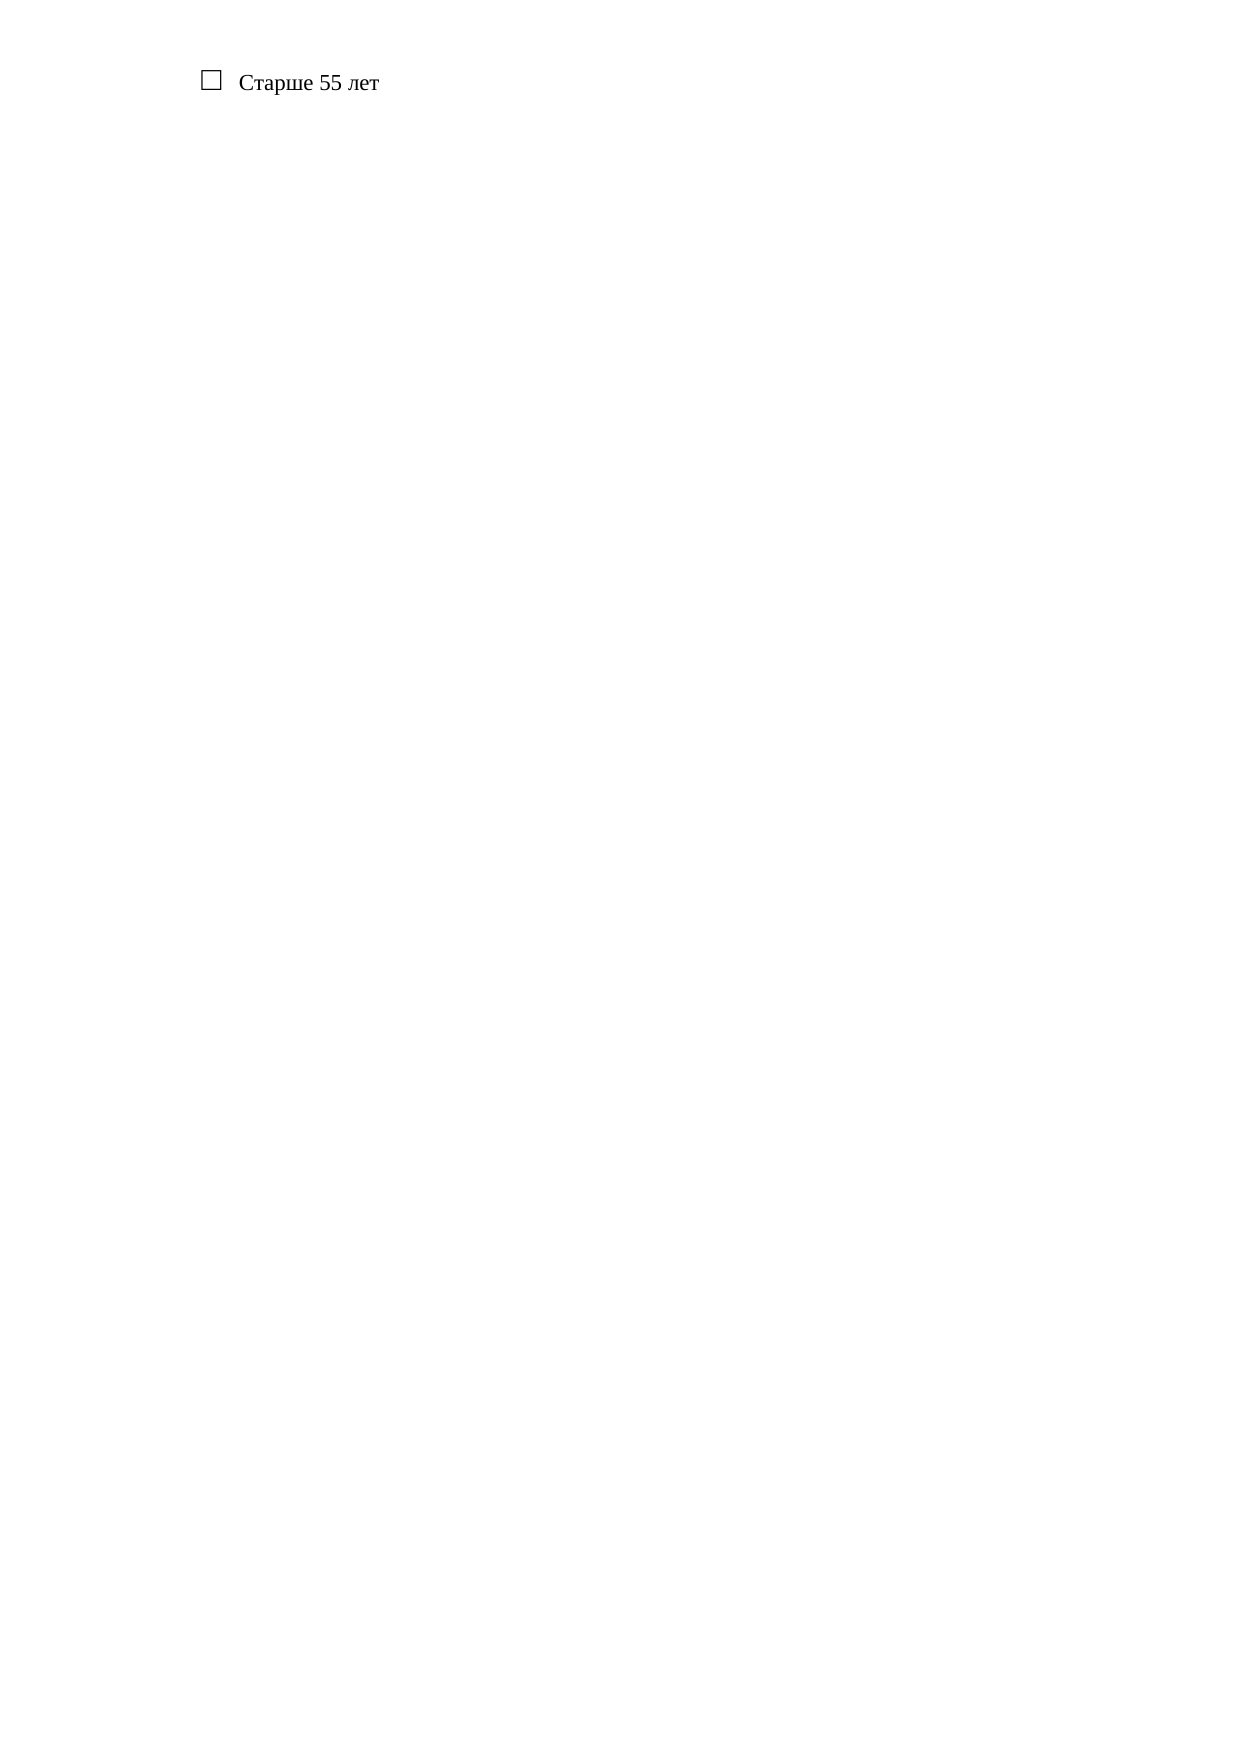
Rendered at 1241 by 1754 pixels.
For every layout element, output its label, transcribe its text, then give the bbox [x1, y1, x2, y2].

list Старше 55 лет [201, 59, 1152, 97]
